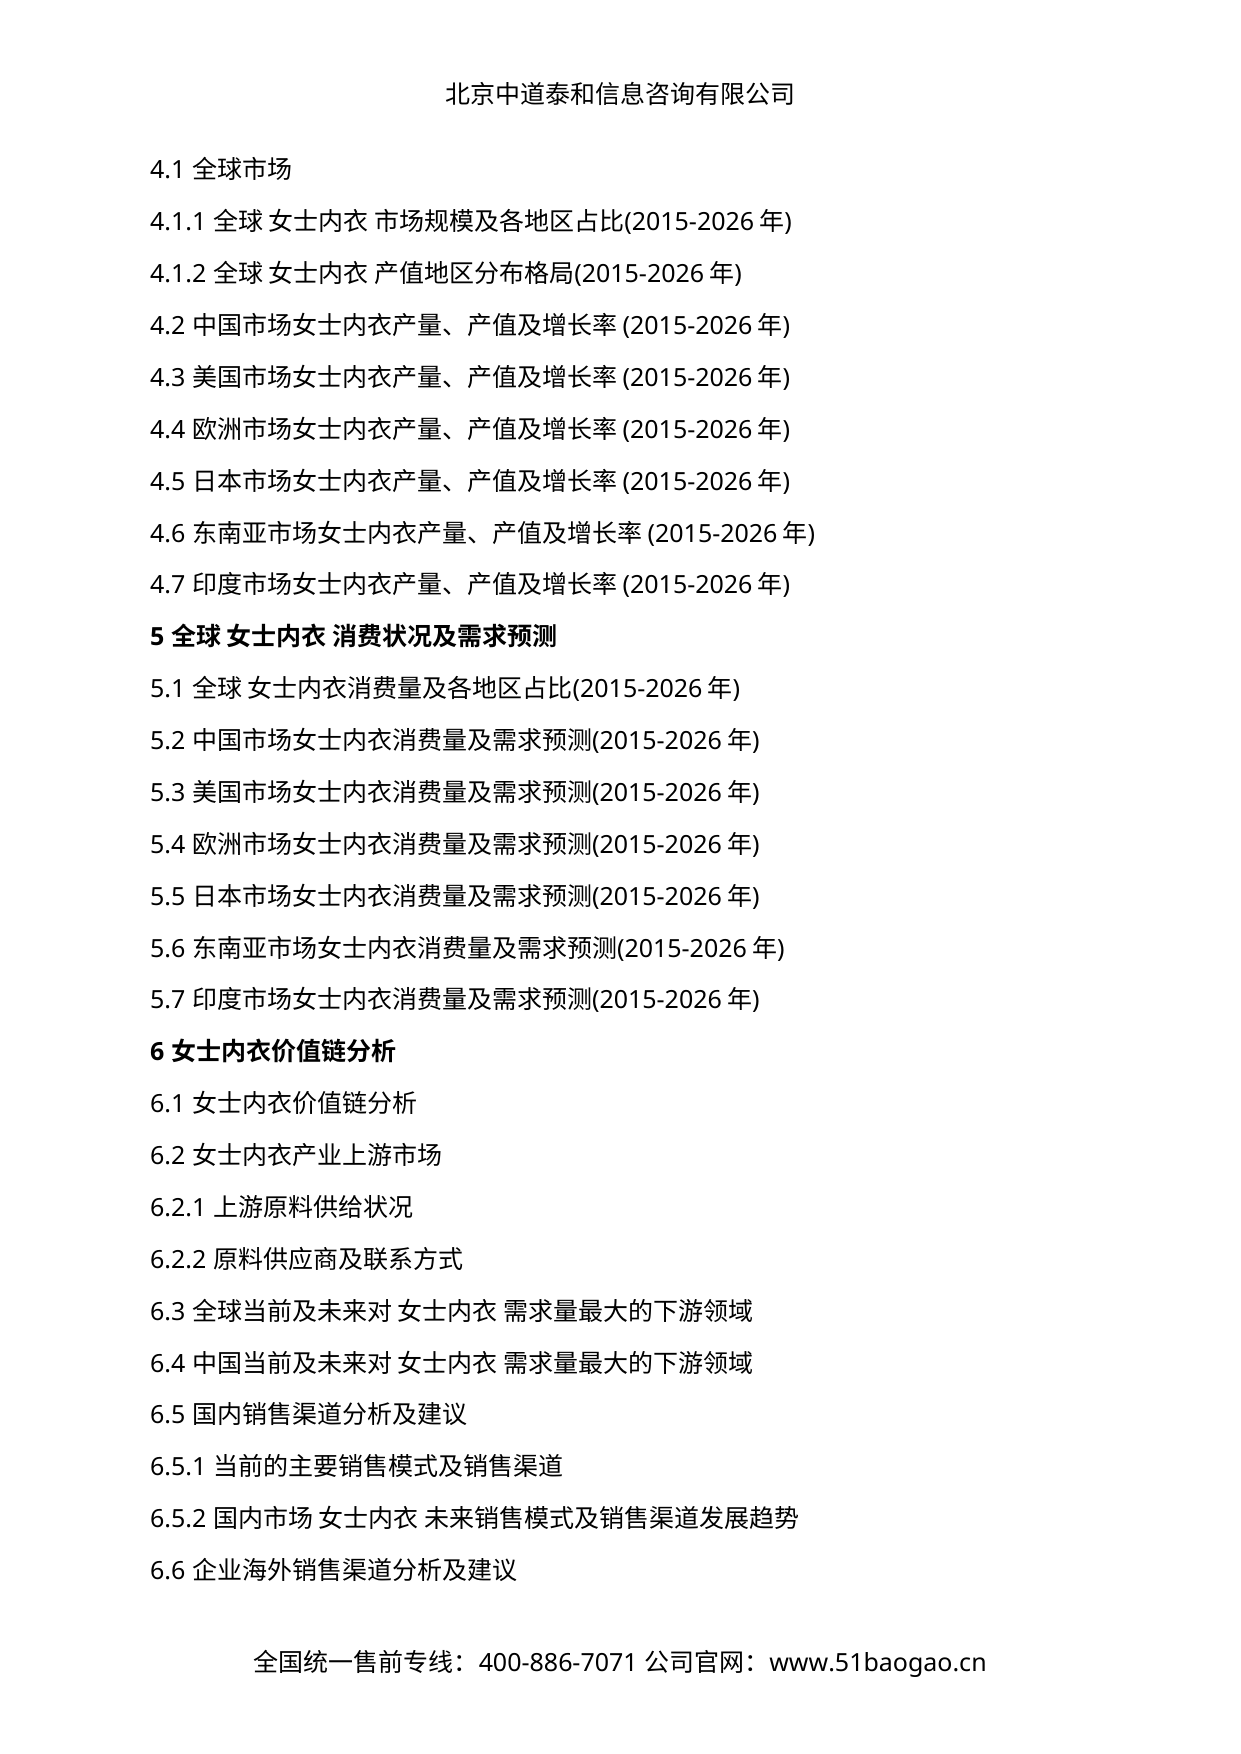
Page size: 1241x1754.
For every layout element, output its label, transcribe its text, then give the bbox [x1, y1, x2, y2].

text 6.5.1 当前的主要销售模式及销售渠道 [150, 1447, 1090, 1483]
text 6.2.1 上游原料供给状况 [150, 1187, 1090, 1224]
text 5 全球 女士内衣 消费状况及需求预测 [150, 617, 1090, 653]
text 6.1 女士内衣价值链分析 [150, 1084, 1090, 1120]
text 4.3 美国市场女士内衣产量、产值及增长率 (2015-2026年) [150, 357, 1090, 394]
text 4.4 欧洲市场女士内衣产量、产值及增长率 (2015-2026年) [150, 409, 1090, 446]
text 4.7 印度市场女士内衣产量、产值及增长率 (2015-2026年) [150, 565, 1090, 601]
text 6.6 企业海外销售渠道分析及建议 [150, 1551, 1090, 1587]
text 6.5 国内销售渠道分析及建议 [150, 1395, 1090, 1431]
text 4.1.2 全球 女士内衣 产值地区分布格局(2015-2026年) [150, 254, 1090, 290]
text 4.6 东南亚市场女士内衣产量、产值及增长率 (2015-2026年) [150, 513, 1090, 549]
text 5.4 欧洲市场女士内衣消费量及需求预测(2015-2026年) [150, 824, 1090, 861]
text 4.2 中国市场女士内衣产量、产值及增长率 (2015-2026年) [150, 306, 1090, 342]
text 5.6 东南亚市场女士内衣消费量及需求预测(2015-2026年) [150, 928, 1090, 964]
text 6.5.2 国内市场 女士内衣 未来销售模式及销售渠道发展趋势 [150, 1499, 1090, 1535]
text 4.1 全球市场 [150, 150, 1090, 186]
text 5.3 美国市场女士内衣消费量及需求预测(2015-2026年) [150, 772, 1090, 809]
text 4.5 日本市场女士内衣产量、产值及增长率 (2015-2026年) [150, 461, 1090, 497]
text 6.4 中国当前及未来对 女士内衣 需求量最大的下游领域 [150, 1343, 1090, 1379]
text 5.7 印度市场女士内衣消费量及需求预测(2015-2026年) [150, 980, 1090, 1016]
text 5.2 中国市场女士内衣消费量及需求预测(2015-2026年) [150, 721, 1090, 757]
text 5.1 全球 女士内衣消费量及各地区占比(2015-2026年) [150, 669, 1090, 705]
text 5.5 日本市场女士内衣消费量及需求预测(2015-2026年) [150, 876, 1090, 912]
text 6.2 女士内衣产业上游市场 [150, 1136, 1090, 1172]
text 6.2.2 原料供应商及联系方式 [150, 1239, 1090, 1276]
text 4.1.1 全球 女士内衣 市场规模及各地区占比(2015-2026年) [150, 202, 1090, 238]
text 6.3 全球当前及未来对 女士内衣 需求量最大的下游领域 [150, 1291, 1090, 1327]
text 6 女士内衣价值链分析 [150, 1032, 1090, 1068]
